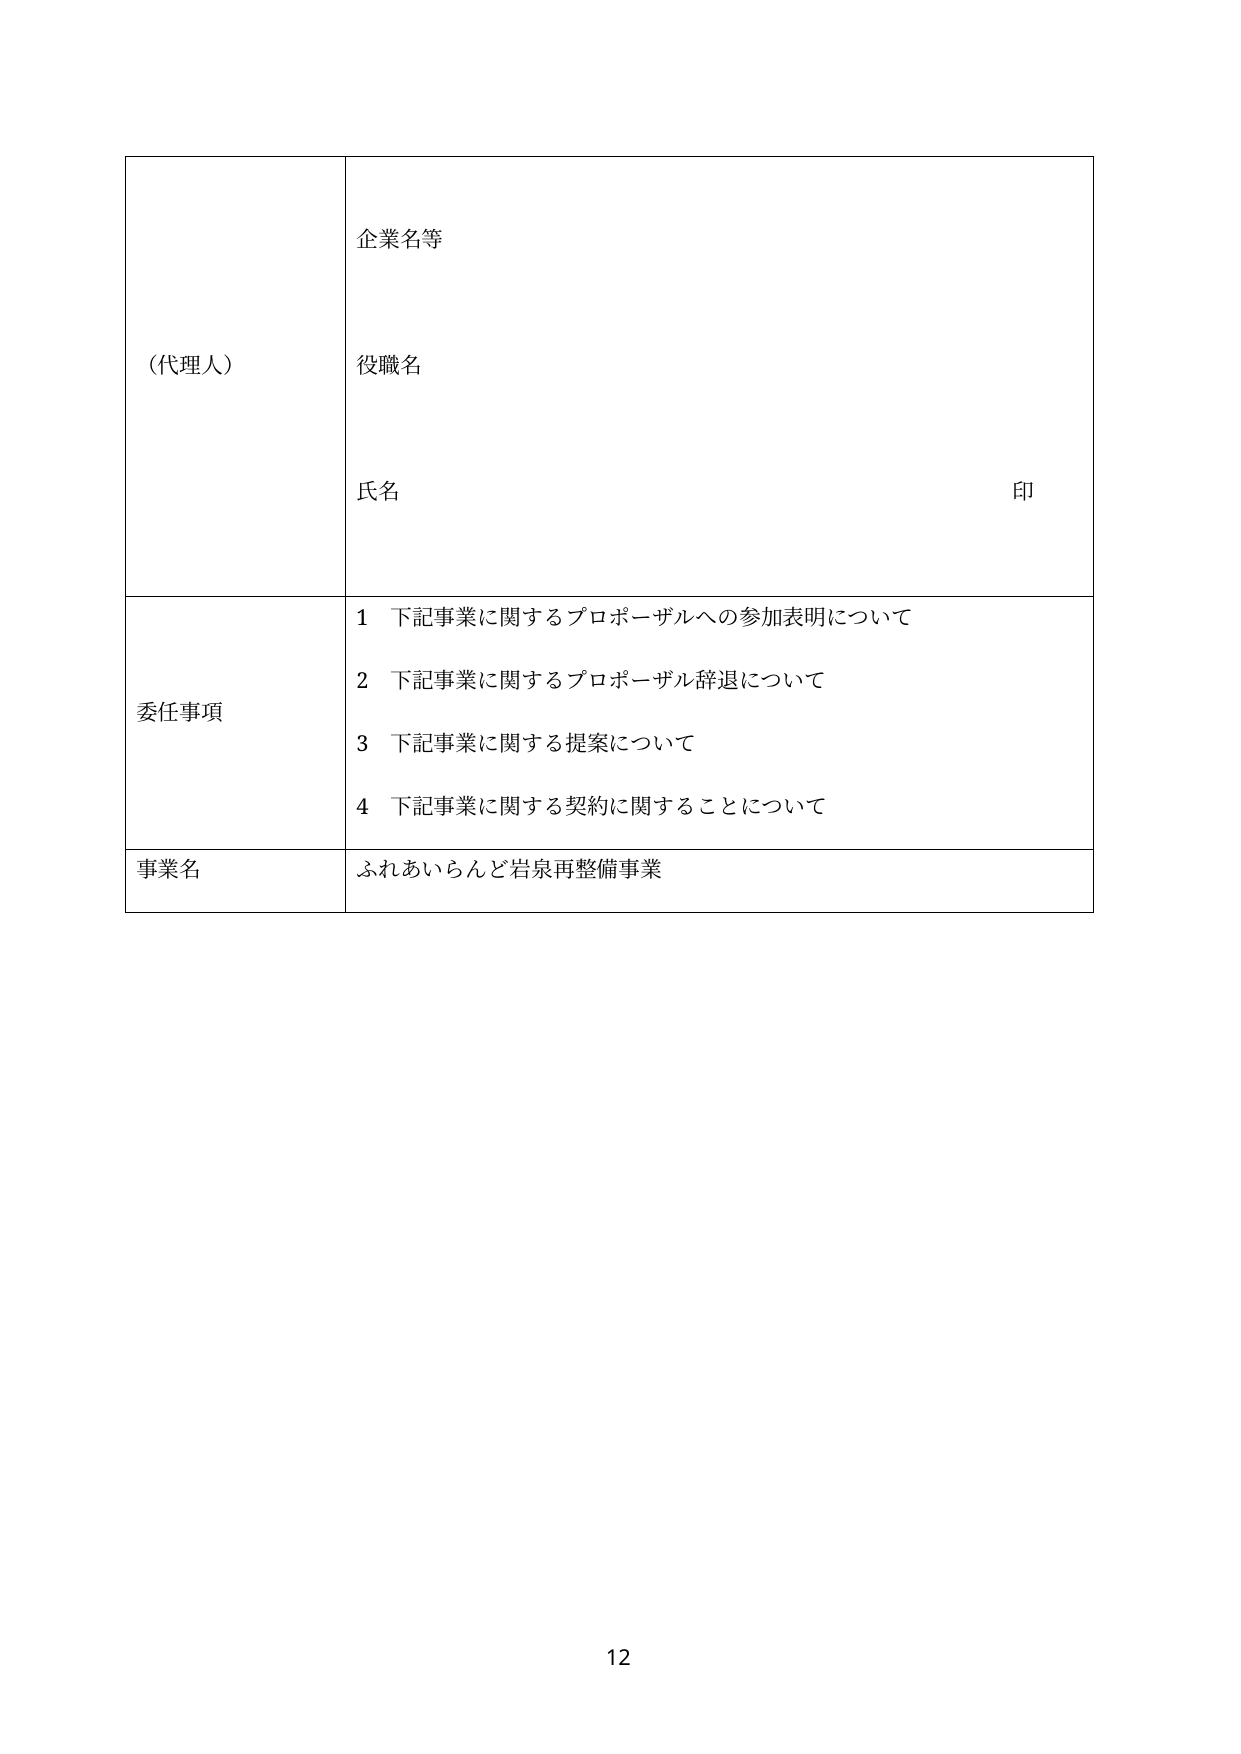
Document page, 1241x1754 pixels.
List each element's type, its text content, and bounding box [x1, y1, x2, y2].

table_cell ふれあいらんど岩泉再整備事業 [346, 850, 1093, 912]
table_cell 委任事項 [126, 597, 345, 848]
table_header 受任者 （代理人） [126, 157, 345, 596]
table_header 所在地 企業名等 役職名 氏名 印 [346, 157, 1093, 596]
table_cell 1 下記事業に関するプロポーザルへの参加表明について 2 下記事業に関するプロポーザル辞退について 3 下記事業に関する提案について 4 下記事業に関する契約に関することについて [346, 597, 1093, 848]
table_cell 事業名 [126, 850, 345, 912]
